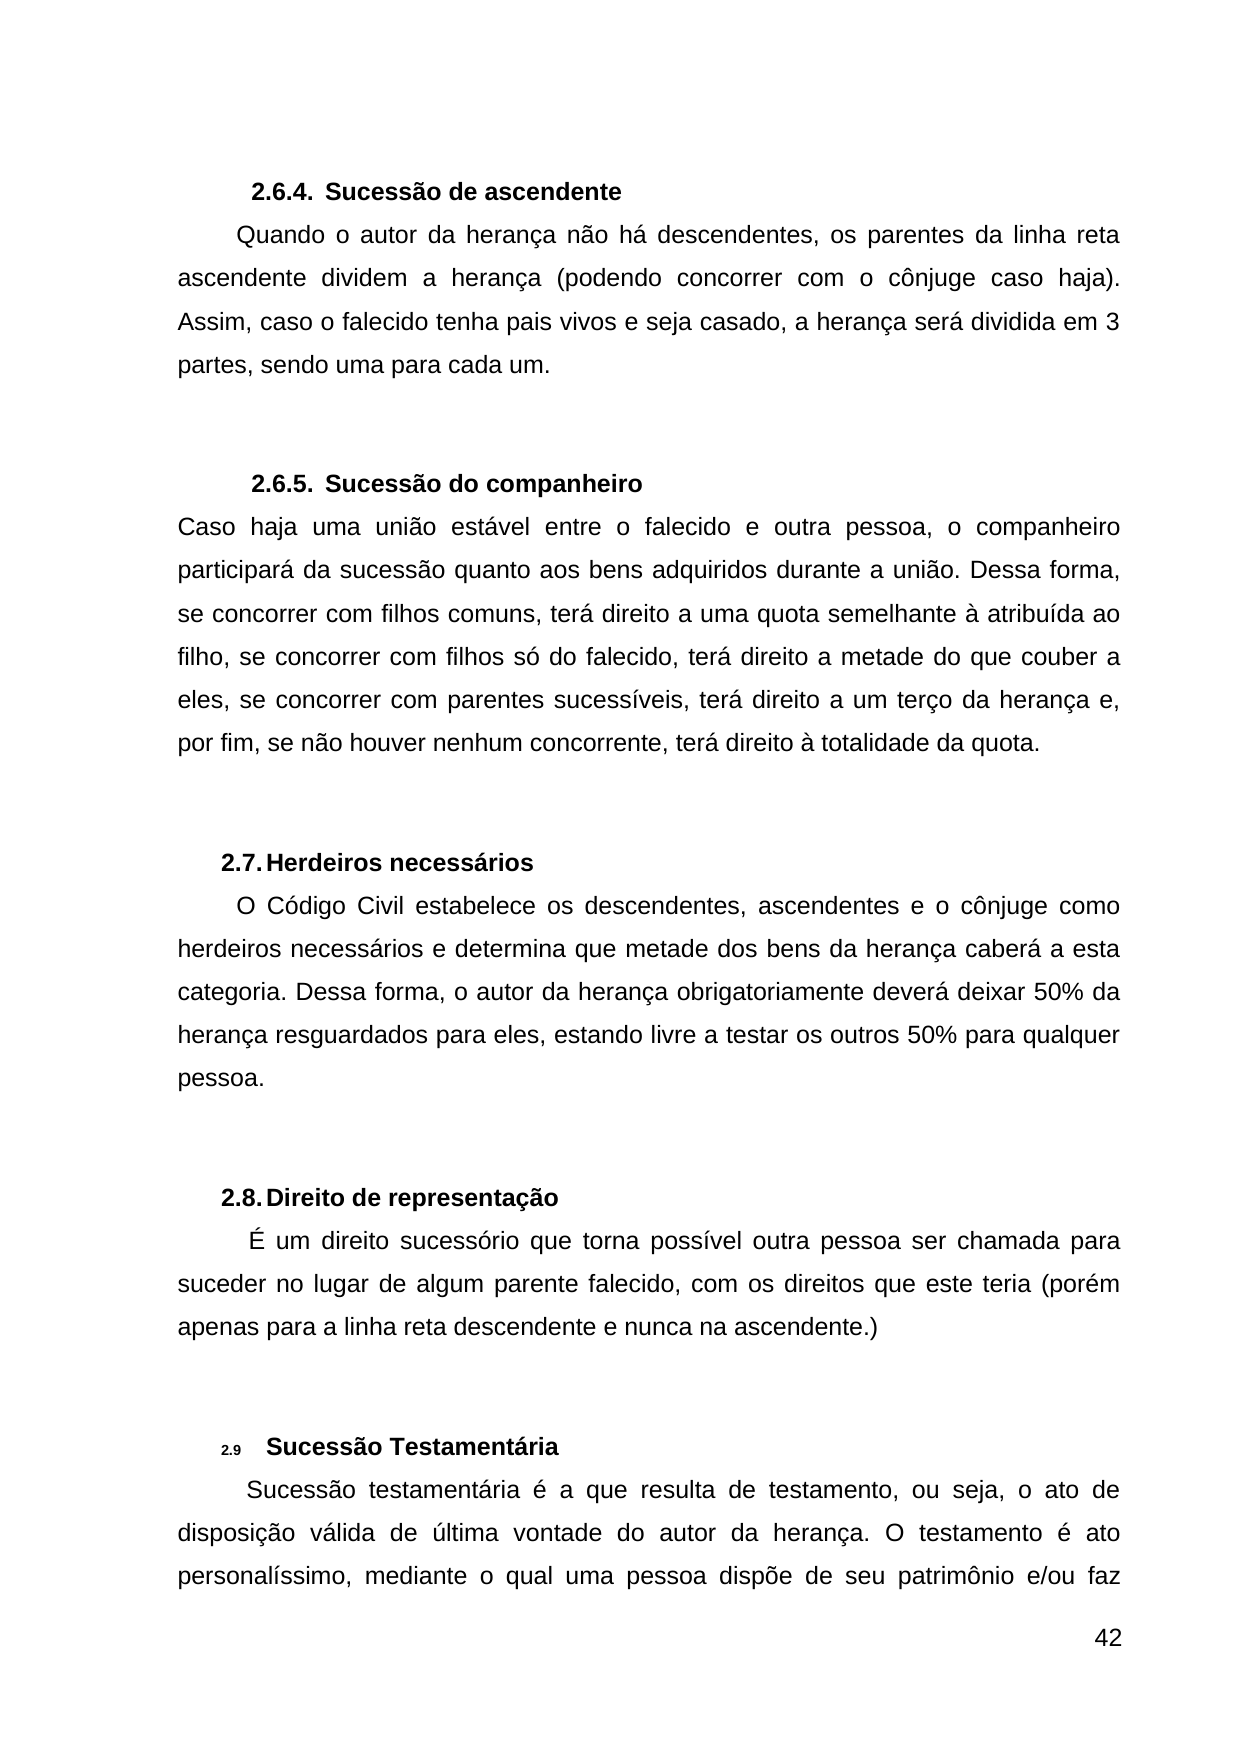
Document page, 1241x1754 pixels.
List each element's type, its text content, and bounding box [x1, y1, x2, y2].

subtitle Herdeiros necessários [221, 848, 1122, 876]
text Quando o autor da herança não há descendentes, os parentes da linha reta ascendente dividem a herança (podendo concorrer com o cônjuge caso haja). Assim, caso o falecido tenha pais vivos e seja casado, a herança será dividida em 3 partes, sendo uma para cada um. [177, 220, 1122, 378]
subtitle Sucessão do companheiro [251, 469, 1122, 498]
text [177, 1475, 1122, 1590]
subtitle Sucessão Testamentária [221, 1432, 1122, 1461]
subtitle Sucessão de ascendente [251, 177, 1122, 206]
text É um direito sucessório que torna possível outra pessoa ser chamada para suceder no lugar de algum parente falecido, com os direitos que este teria (porém apenas para a linha reta descendente e nunca na ascendente.) [177, 1226, 1122, 1341]
subtitle Direito de representação [221, 1183, 1122, 1212]
text O Código Civil estabelece os descendentes, ascendentes e o cônjuge como herdeiros necessários e determina que metade dos bens da herança caberá a esta categoria. Dessa forma, o autor da herança obrigatoriamente deverá deixar 50% da herança resguardados para eles, estando livre a testar os outros 50% para qualquer pessoa. [177, 891, 1122, 1092]
text Caso haja uma união estável entre o falecido e outra pessoa, o companheiro participará da sucessão quanto aos bens adquiridos durante a união. Dessa forma, se concorrer com filhos comuns, terá direito a uma quota semelhante à atribuída ao filho, se concorrer com filhos só do falecido, terá direito a metade do que couber a eles, se concorrer com parentes sucessíveis, terá direito a um terço da herança e, por fim, se não houver nenhum concorrente, terá direito à totalidade da quota. [177, 512, 1122, 757]
